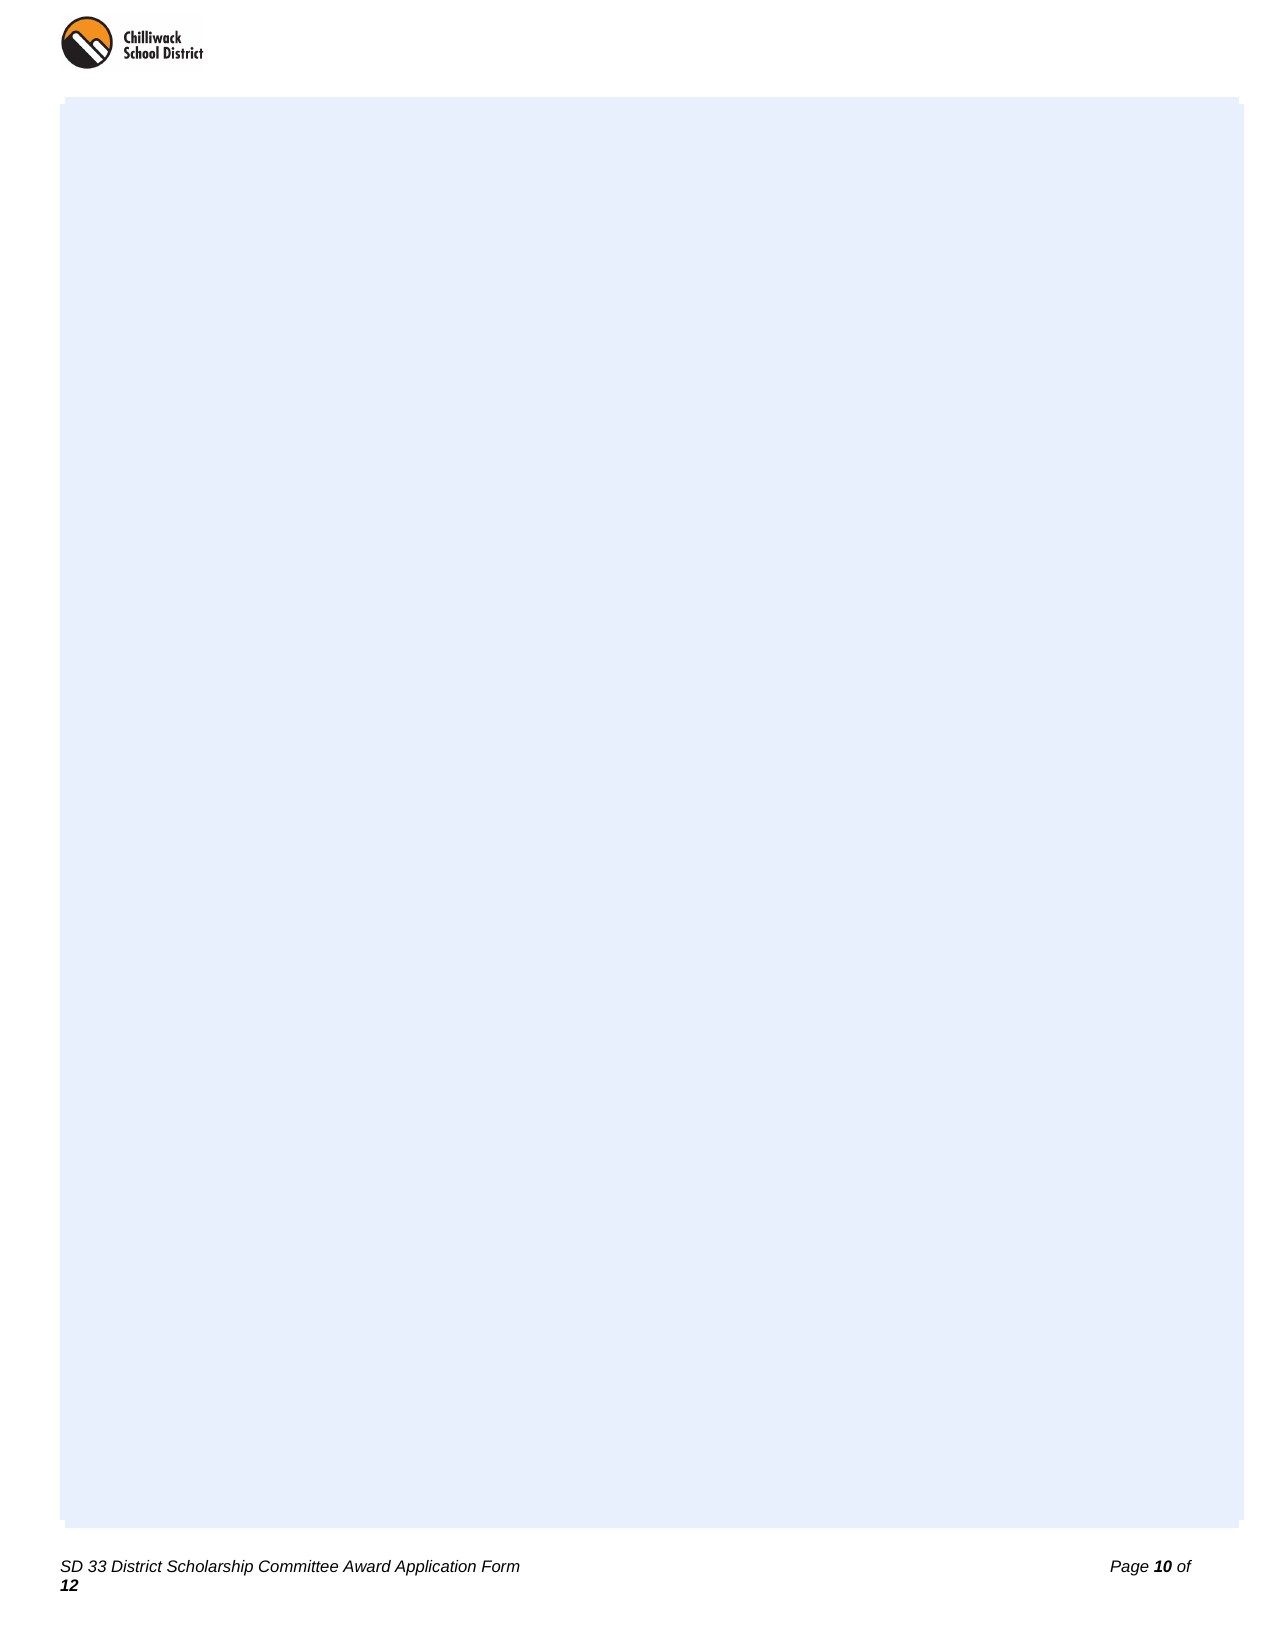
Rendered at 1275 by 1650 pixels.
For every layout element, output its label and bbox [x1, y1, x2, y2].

picture [60, 97, 1245, 1528]
picture [59, 14, 206, 71]
